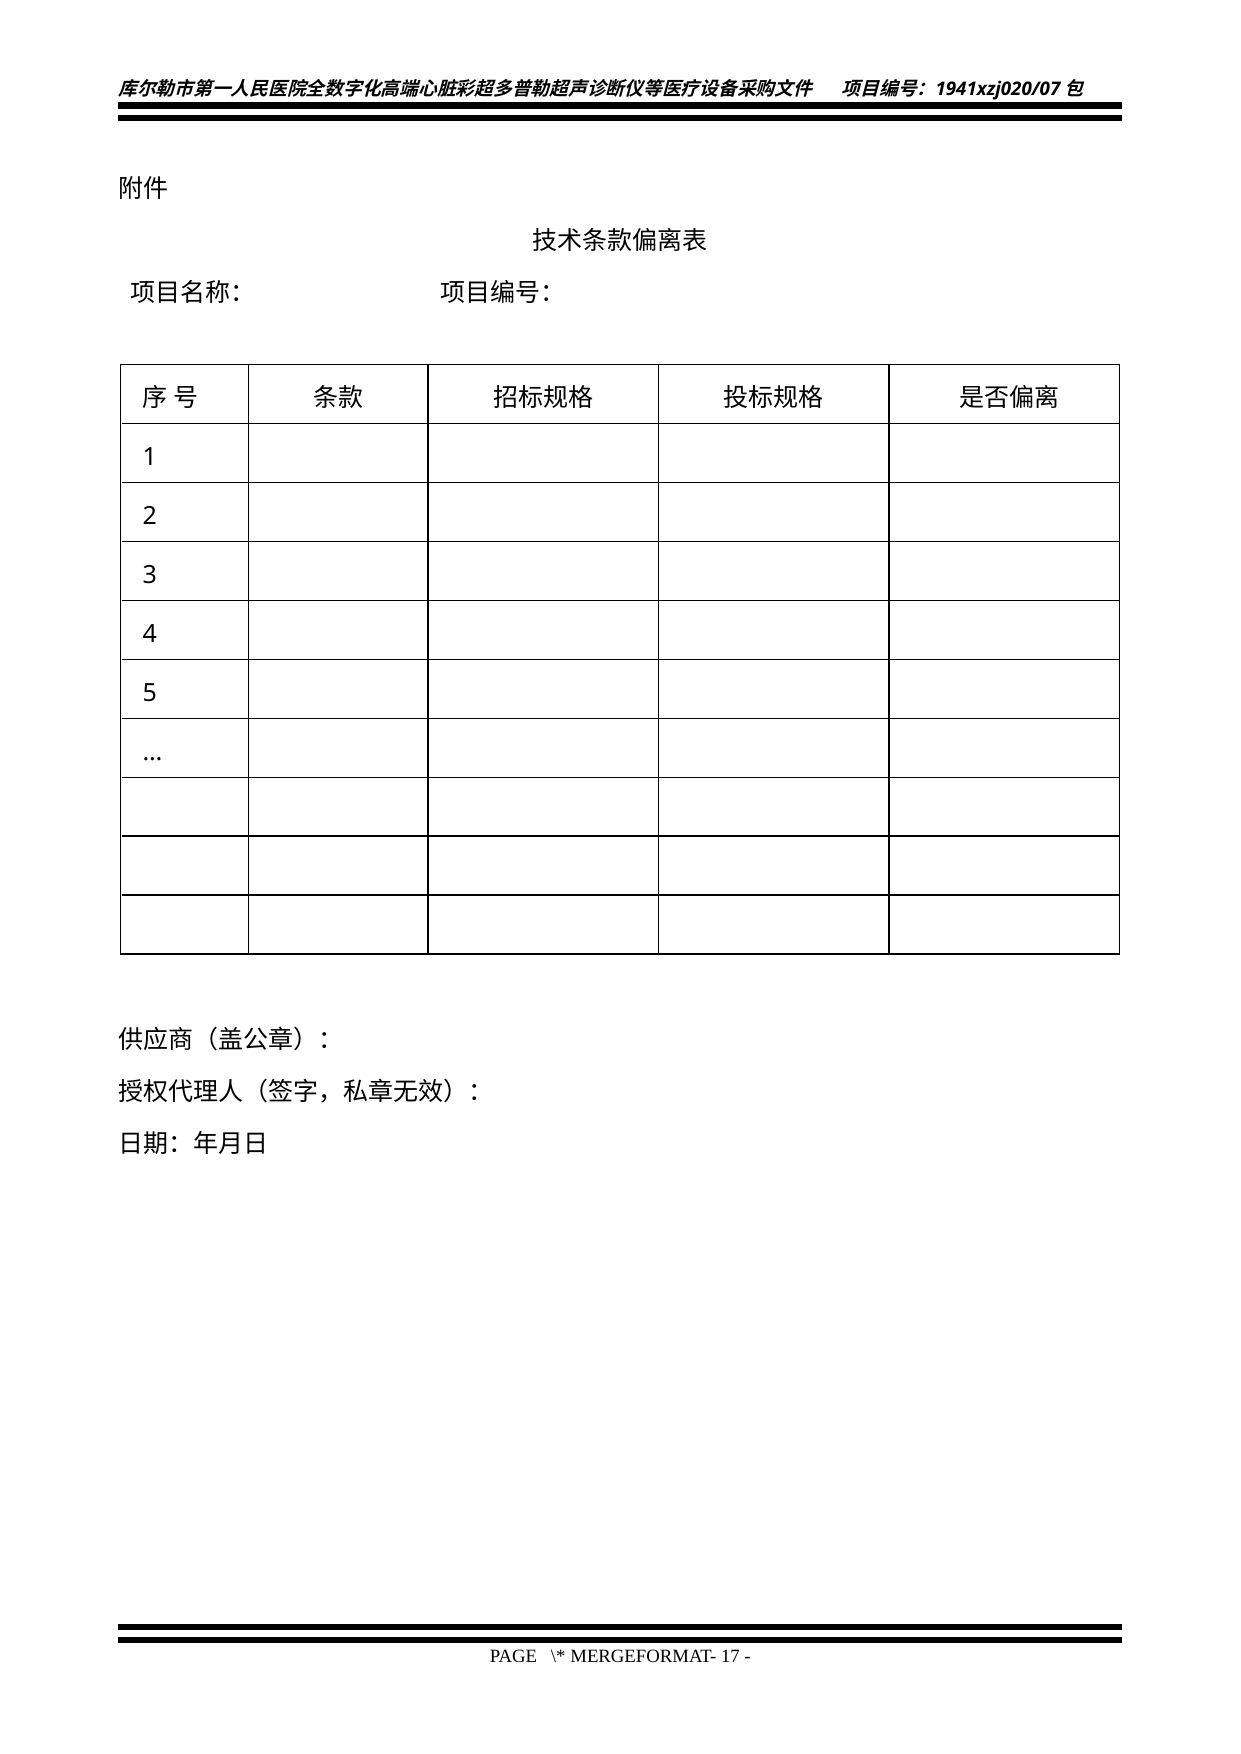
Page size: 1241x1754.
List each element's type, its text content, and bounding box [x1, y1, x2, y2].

table_cell [659, 542, 888, 599]
table_cell [890, 660, 1119, 717]
table_cell [659, 896, 888, 953]
table_cell [249, 719, 427, 776]
table_cell [249, 424, 427, 482]
table_cell [249, 778, 427, 835]
table_cell [429, 601, 658, 658]
table_cell [429, 424, 658, 482]
table_cell 4 [121, 601, 248, 658]
table_cell [249, 837, 427, 894]
table_cell [659, 424, 888, 482]
table_cell [659, 837, 888, 894]
table_cell [429, 483, 658, 541]
table_cell 1 [121, 424, 248, 482]
table_cell 3 [121, 542, 248, 599]
table_cell [429, 837, 658, 894]
table_cell [429, 660, 658, 717]
text 项目名称： 项目编号： [118, 259, 1122, 312]
text 技术条款偏离表 [118, 207, 1122, 259]
table_header 是否偏离 [890, 365, 1119, 423]
table_cell [429, 896, 658, 953]
table_cell [890, 424, 1119, 482]
table_cell [249, 483, 427, 541]
table_cell [890, 837, 1119, 894]
table_cell [659, 719, 888, 776]
table_cell [249, 601, 427, 658]
table_cell [249, 542, 427, 599]
table_header 条款 [249, 365, 427, 423]
text 附件 [118, 155, 1122, 207]
table_cell [890, 778, 1119, 835]
table_cell [249, 660, 427, 717]
table_cell [890, 483, 1119, 541]
table_cell [429, 778, 658, 835]
table_cell 5 [121, 660, 248, 717]
table_cell [890, 719, 1119, 776]
table_header 投标规格 [659, 365, 888, 423]
table_cell [121, 778, 248, 835]
table_cell [659, 778, 888, 835]
table_cell [121, 895, 248, 953]
table_cell 2 [121, 483, 248, 541]
table_header 招标规格 [429, 365, 658, 423]
table_header 序 号 [121, 365, 248, 423]
table_cell [890, 542, 1119, 599]
table_cell [249, 896, 427, 953]
table_cell [659, 601, 888, 658]
table_cell [121, 836, 248, 894]
text 授权代理人（签字，私章无效）： [118, 1059, 1122, 1111]
text 供应商（盖公章）： [118, 1007, 1122, 1059]
table_cell [890, 896, 1119, 953]
table_cell [659, 660, 888, 717]
table_cell [890, 601, 1119, 658]
text 日期：年月日 [118, 1111, 1122, 1163]
table_cell [429, 542, 658, 599]
table_cell [429, 719, 658, 776]
table_cell [659, 483, 888, 541]
